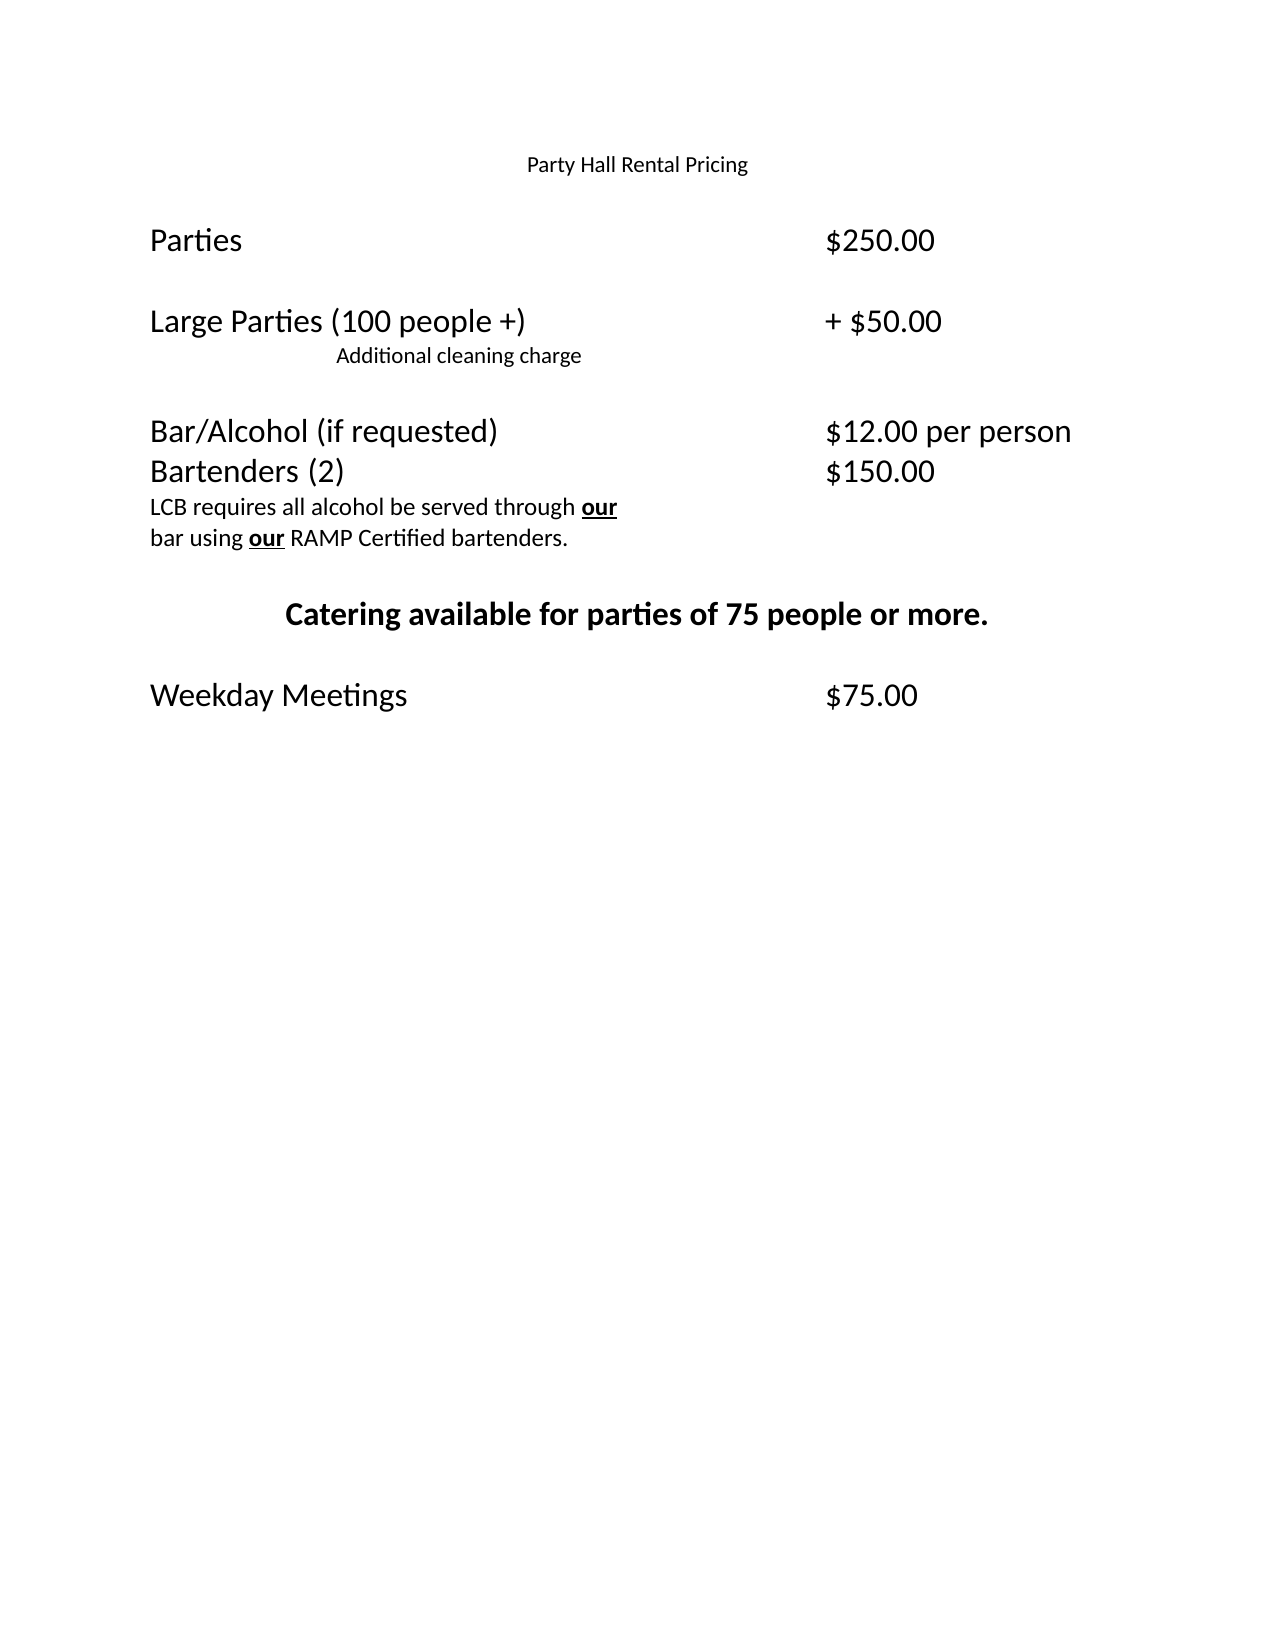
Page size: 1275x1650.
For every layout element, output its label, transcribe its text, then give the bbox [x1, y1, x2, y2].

text Party Hall Rental Pricing [150, 150, 1125, 178]
text Parties $250.00 [150, 219, 1125, 259]
text Weekday Meetings $75.00 [150, 674, 1125, 715]
text Bar/Alcohol (if requested) $12.00 per person [150, 410, 1125, 450]
text Bartenders (2) $150.00 [150, 450, 1125, 491]
text Catering available for parties of 75 people or more. [150, 593, 1125, 634]
text bar using our RAMP Certified bartenders. [150, 522, 1125, 552]
text Additional cleaning charge [150, 341, 1125, 369]
text LCB requires all alcohol be served through our [150, 491, 1125, 522]
text Large Parties (100 people +) + $50.00 [150, 300, 1125, 341]
